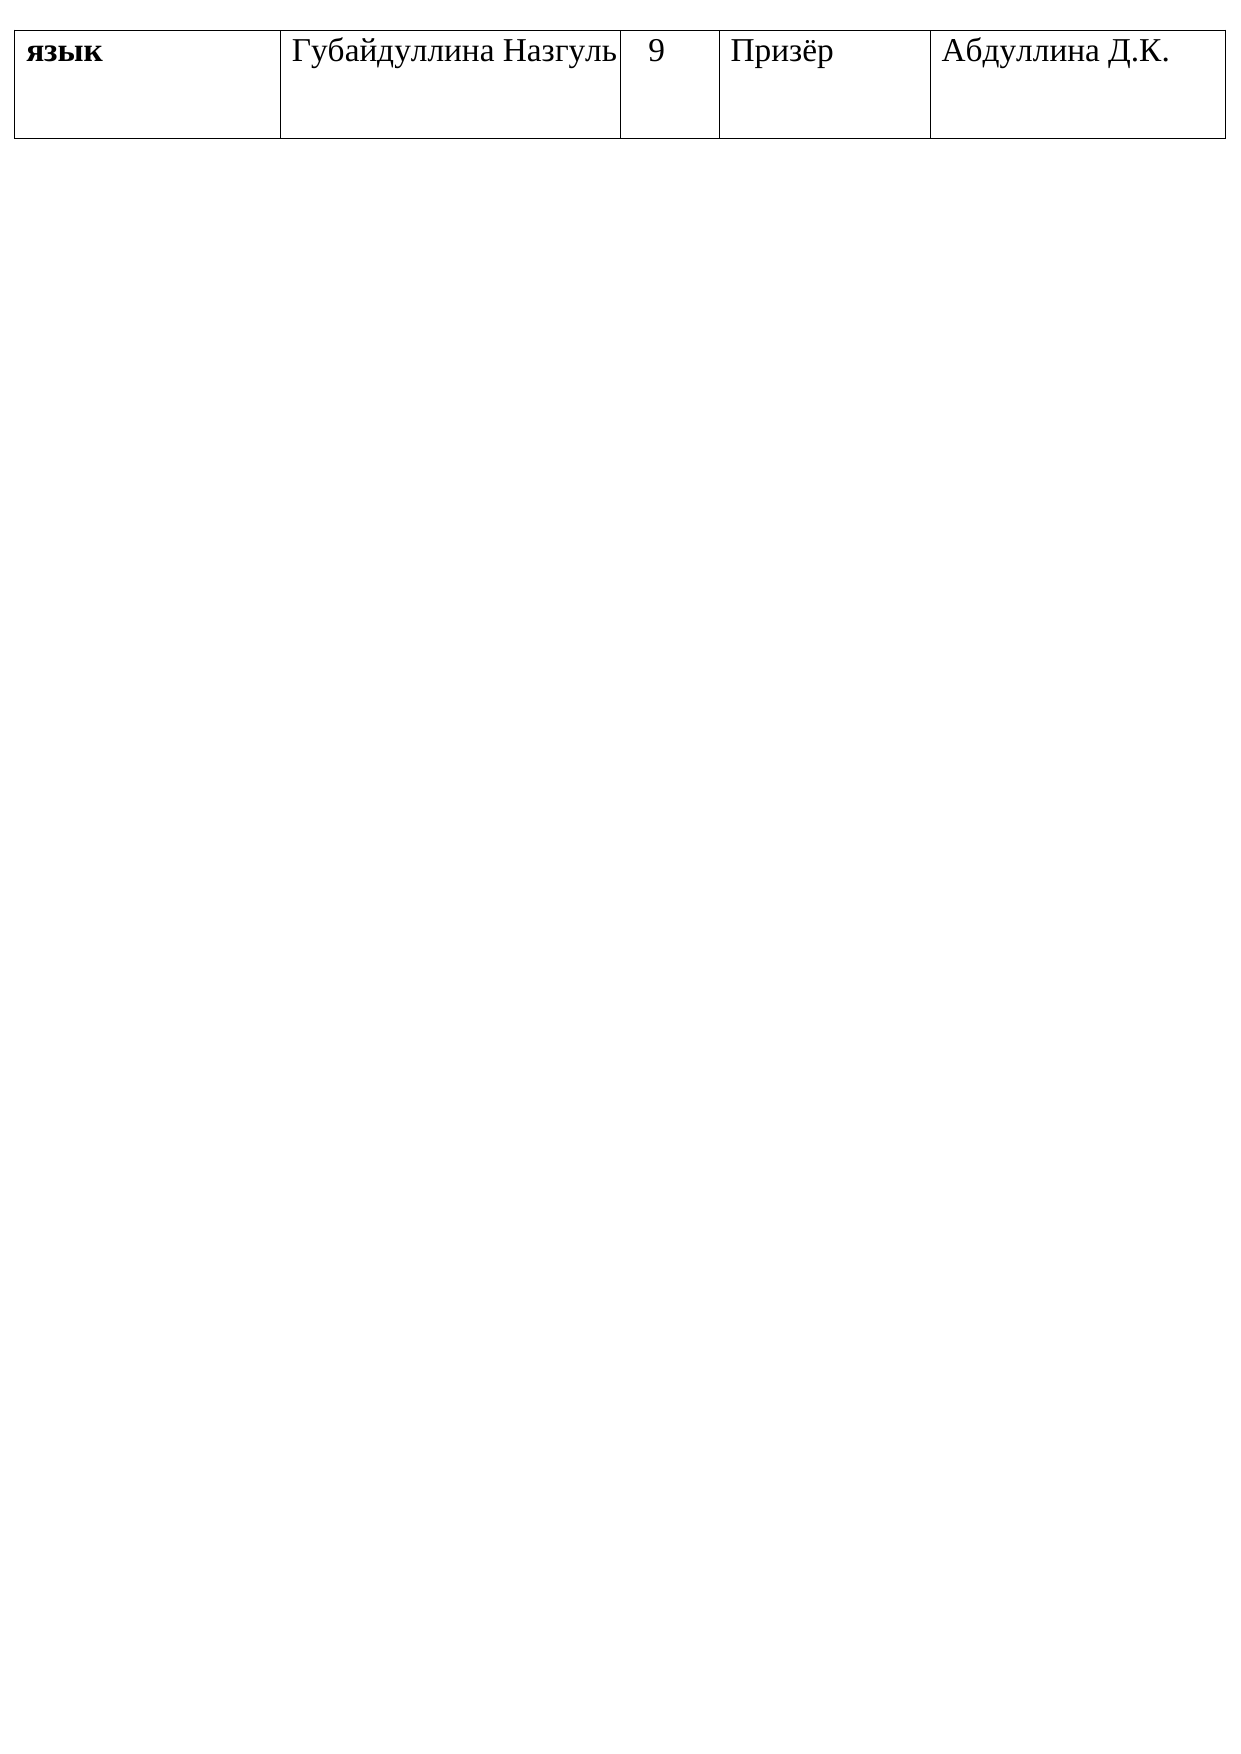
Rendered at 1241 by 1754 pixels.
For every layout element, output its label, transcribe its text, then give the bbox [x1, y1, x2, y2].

table_cell 10 9 [621, 31, 719, 138]
table_cell Призёр [720, 31, 930, 138]
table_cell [281, 31, 620, 138]
table_cell Абдуллина Д.К. [931, 31, 1225, 138]
table_cell Башкирский язык [15, 31, 280, 138]
